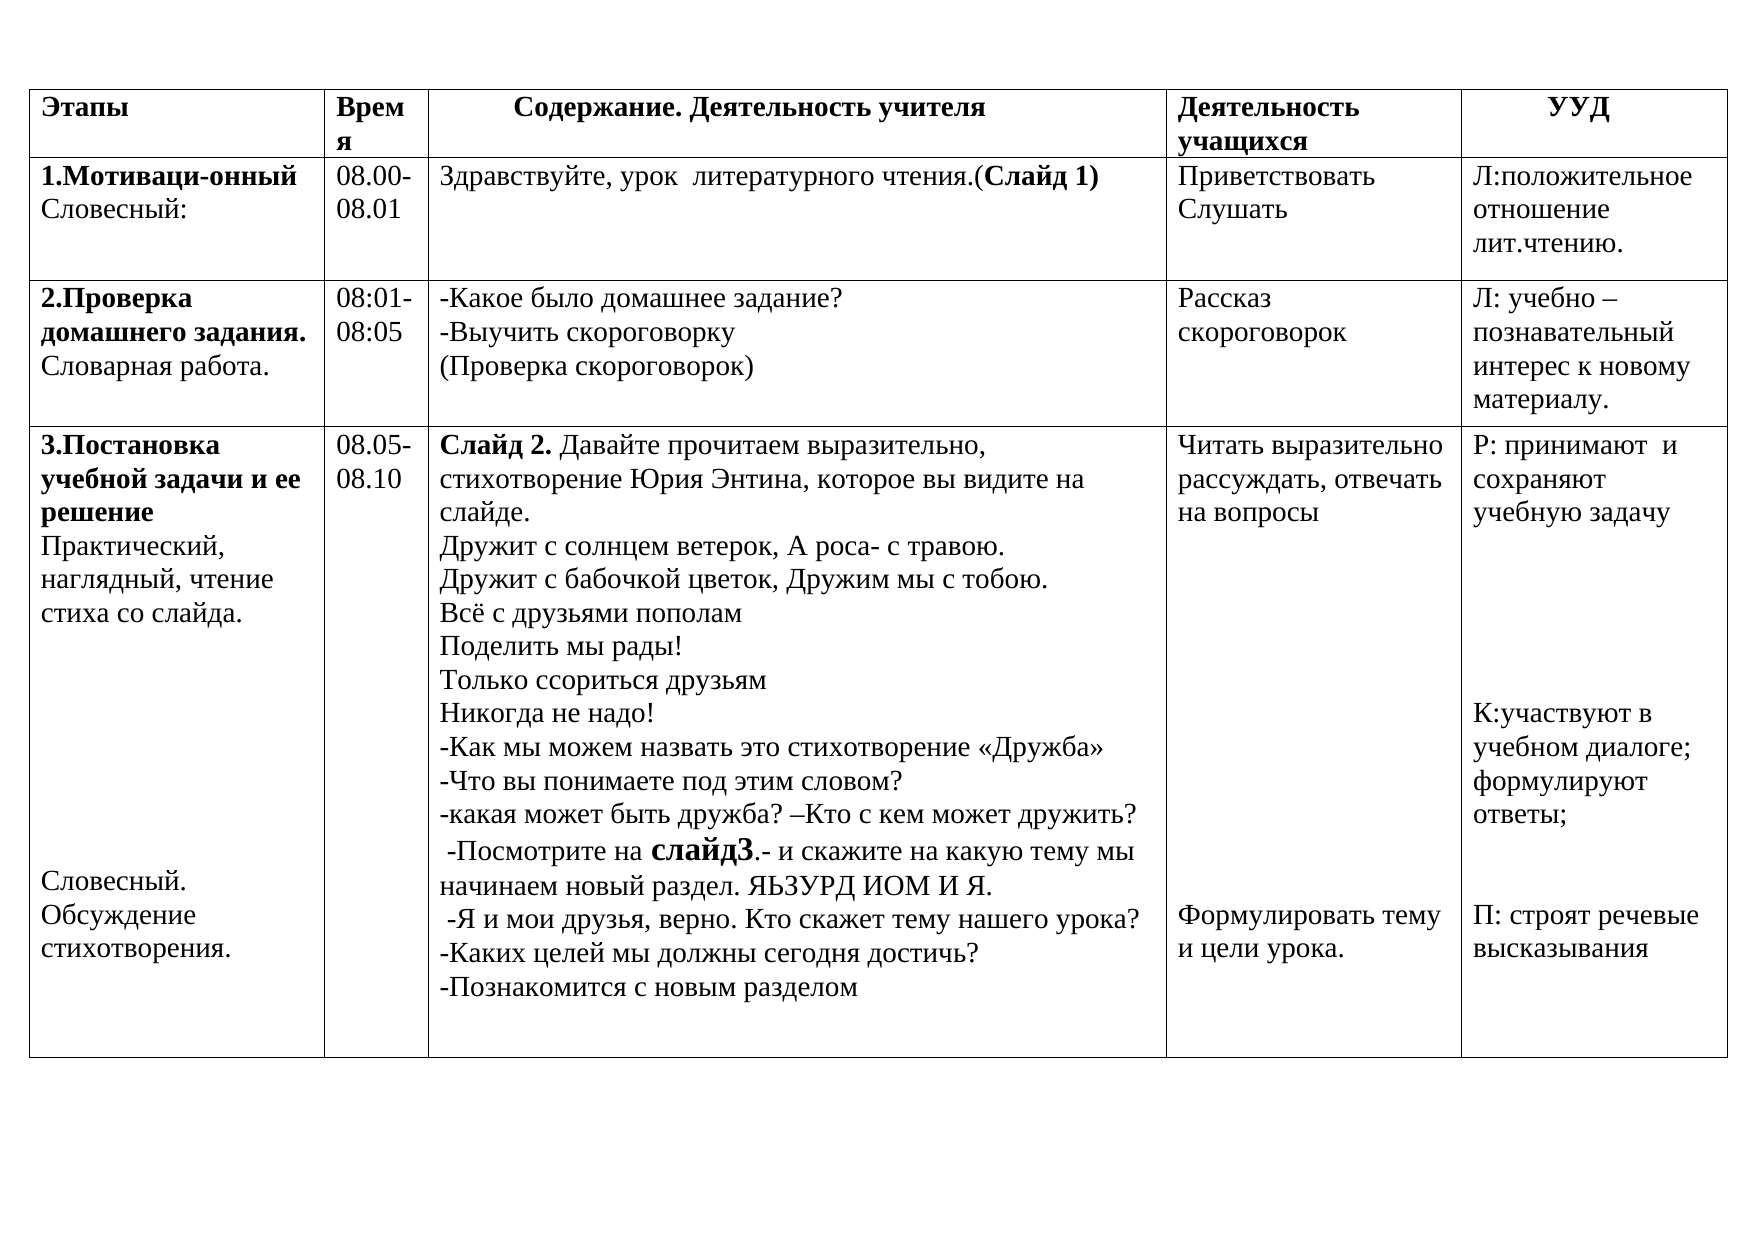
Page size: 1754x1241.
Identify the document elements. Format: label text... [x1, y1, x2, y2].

table_header Этапы [30, 90, 324, 157]
table_cell Л:положительное отношение лит.чтению. [1462, 158, 1727, 279]
table_header Время [325, 90, 428, 157]
table_cell Р: принимают и сохраняют учебную задачу К:участвуют в учебном диалоге; формулируют ответы; П: строят речевые высказывания [1462, 427, 1727, 1057]
table_cell Л: учебно – познавательный интерес к новому материалу. [1462, 281, 1727, 426]
table_header Деятельность учащихся [1167, 90, 1461, 157]
table_cell 2.Проверка домашнего задания. Словарная работа. [30, 281, 324, 426]
table_cell Приветствовать Слушать [1167, 158, 1461, 279]
table_cell 08.00-08.01 [325, 158, 428, 279]
table_cell 08:01-08:05 [325, 281, 428, 426]
table_header УУД [1462, 90, 1727, 157]
table_header Содержание. Деятельность учителя [429, 90, 1166, 157]
table_cell -Какое было домашнее задание? -Выучить скороговорку (Проверка скороговорок) [429, 281, 1166, 426]
table_cell 3.Постановка учебной задачи и ее решение Практический, наглядный, чтение стиха со слайда. Словесный. Обсуждение стихотворения. [30, 427, 324, 1057]
table_cell 08.05-08.10 [325, 427, 428, 1057]
table_cell Читать выразительно рассуждать, отвечать на вопросы Формулировать тему и цели урока. [1167, 427, 1461, 1057]
table_cell Слайд 2. Давайте прочитаем выразительно, стихотворение Юрия Энтина, которое вы видите на слайде. Дружит с солнцем ветерок, А роса- с травою. Дружит с бабочкой цветок, Дружим мы с тобою. Всё с друзьями пополам Поделить мы рады! Только ссориться друзьям Никогда не надо! -Как мы можем назвать это стихотворение «Дружба» -Что вы понимаете под этим словом? -какая может быть дружба? –Кто с кем может дружить? -Посмотрите на слайд3.- и скажите на какую тему мы начинаем новый раздел. ЯЬЗУРД ИОМ И Я. -Я и мои друзья, верно. Кто скажет тему нашего урока? -Каких целей мы должны сегодня достичь? -Познакомится с новым разделом [429, 427, 1166, 1057]
table_cell Рассказ скороговорок [1167, 281, 1461, 426]
table_cell 1.Мотиваци-онный Словесный: [30, 158, 324, 279]
table_cell Здравствуйте, урок литературного чтения.(Слайд 1) [429, 158, 1166, 279]
